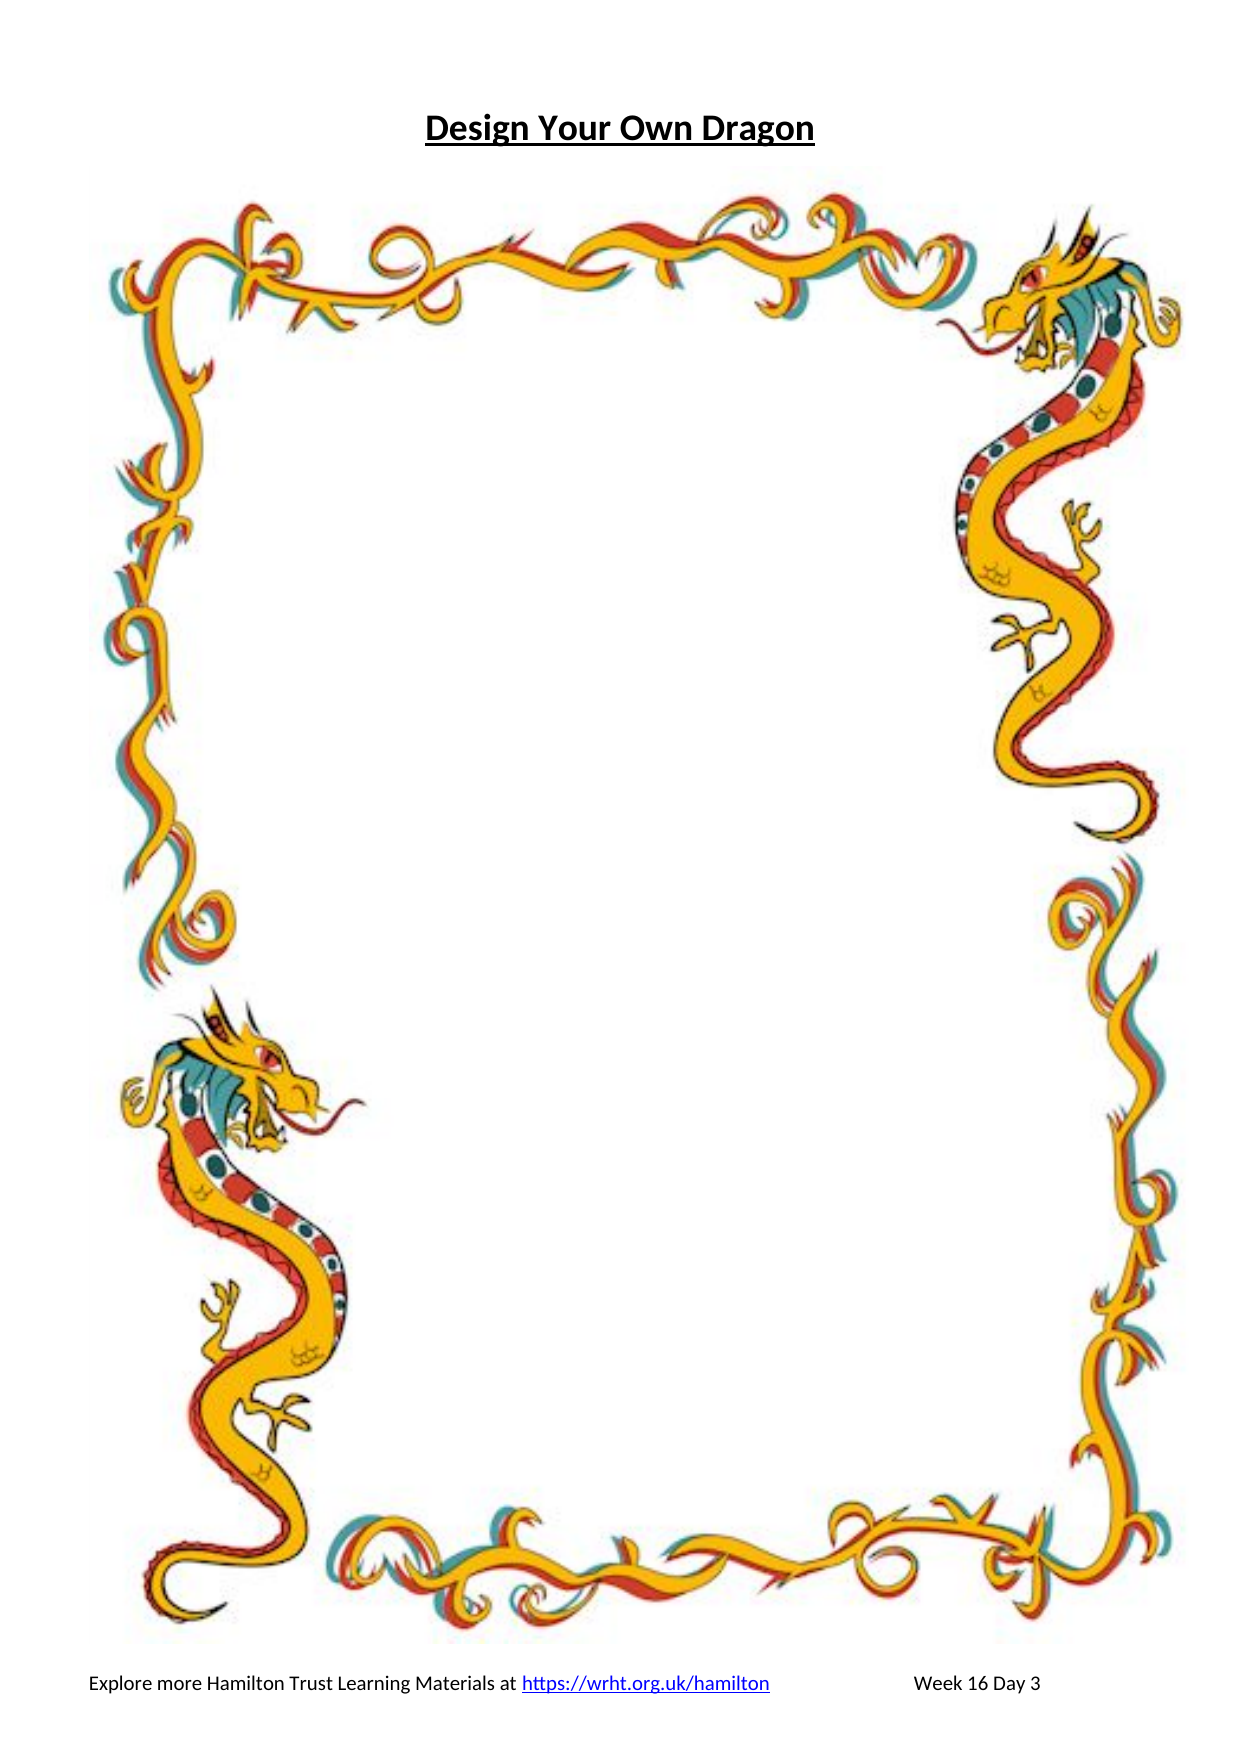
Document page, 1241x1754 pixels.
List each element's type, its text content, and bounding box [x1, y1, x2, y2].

text Design Your Own Dragon [89, 104, 1152, 150]
picture [88, 166, 1200, 1644]
